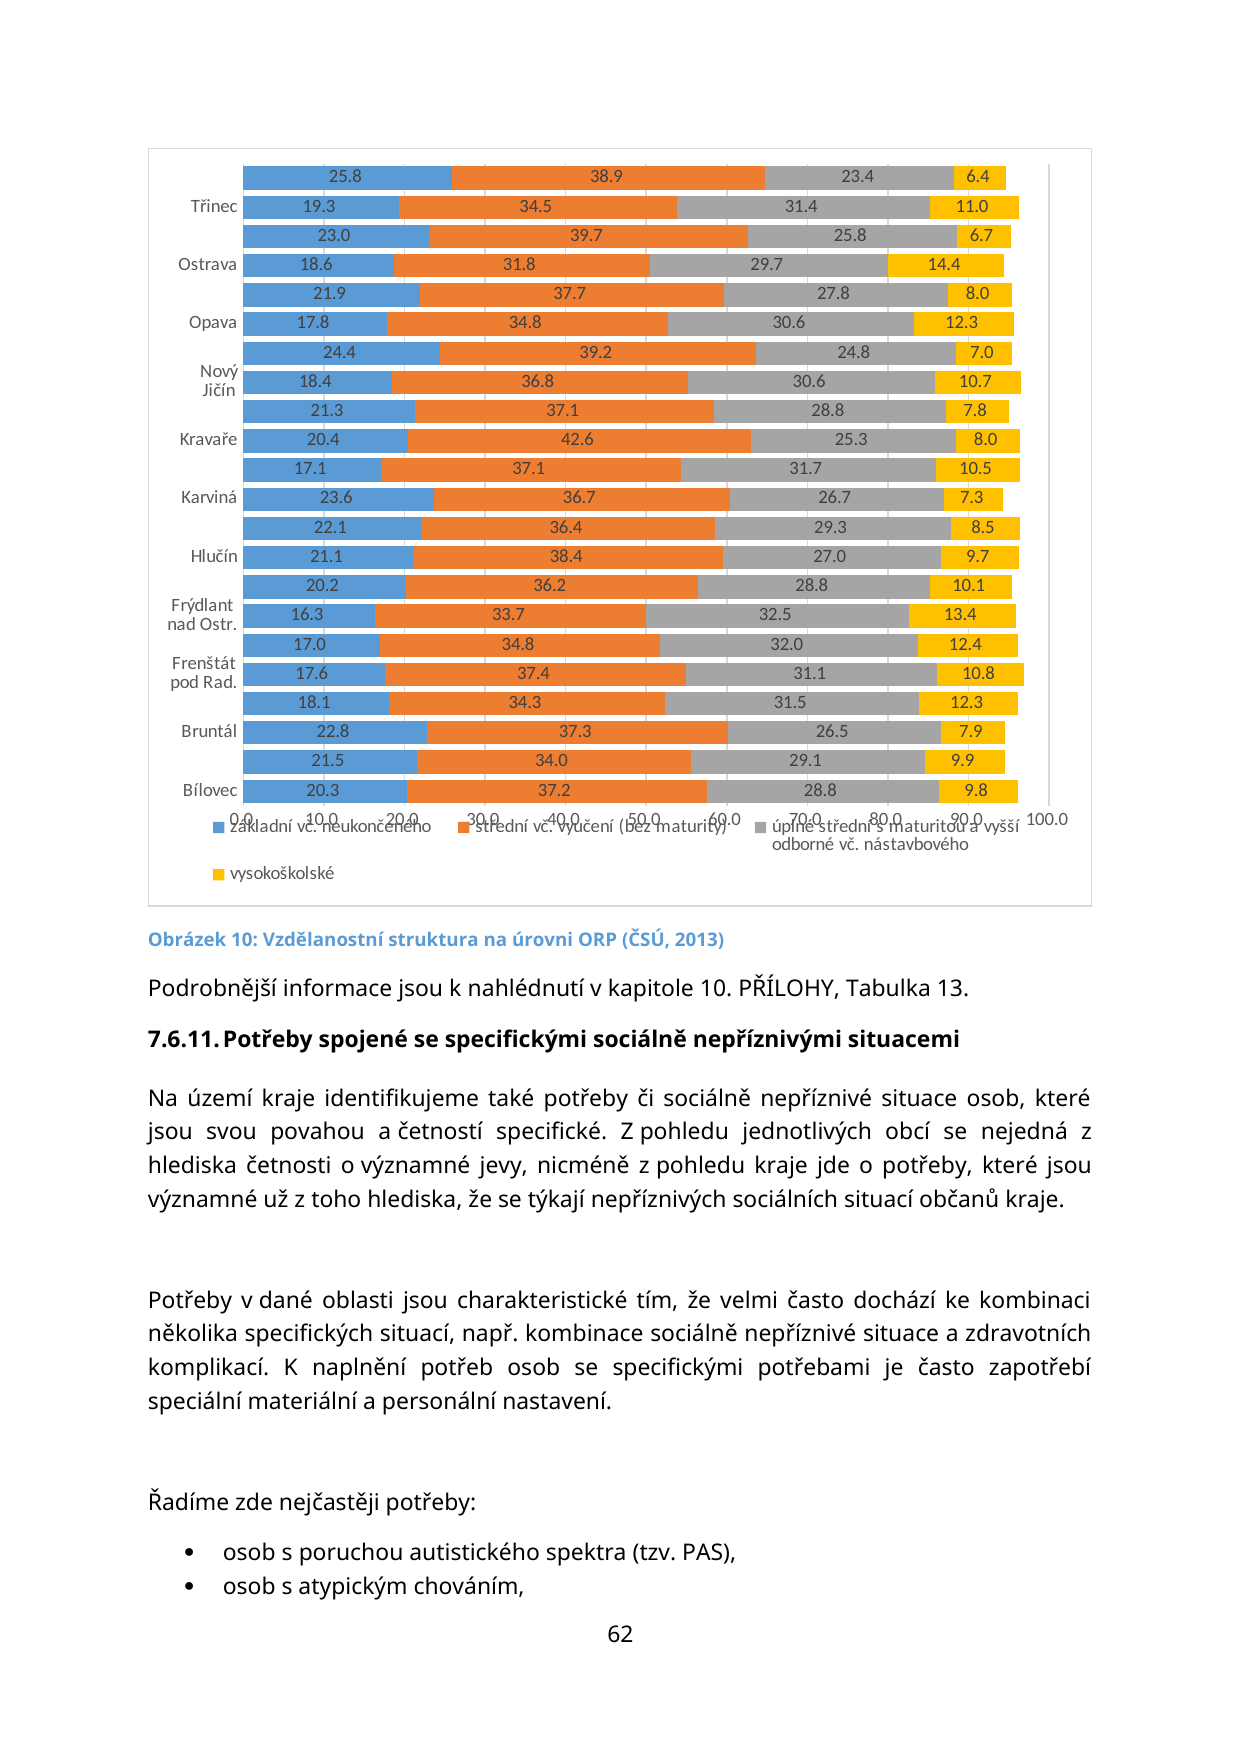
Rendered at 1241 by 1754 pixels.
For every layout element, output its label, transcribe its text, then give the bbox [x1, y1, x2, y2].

subtitle Potřeby spojené se specifickými sociálně nepříznivými situacemi [148, 1023, 1092, 1054]
text Obrázek 10: Vzdělanostní struktura na úrovni ORP (ČSÚ, 2013) [148, 926, 1092, 952]
text Na území kraje identifikujeme také potřeby či sociálně nepříznivé situace osob, které jsou svou povahou a četností specifické. Z pohledu jednotlivých obcí se nejedná z hlediska četnosti o významné jevy, nicméně z pohledu kraje jde o potřeby, které jsou významné už z toho hlediska, že se týkají nepříznivých sociálních situací občanů kraje. [148, 1082, 1092, 1214]
list osob s poruchou autistického spektra (tzv. PAS), [185, 1536, 1092, 1567]
text Řadíme zde nejčastěji potřeby: [148, 1486, 1092, 1517]
text Podrobnější informace jsou k nahlédnutí v kapitole 10. PŘÍLOHY, Tabulka 14. [148, 972, 1092, 1004]
list osob s atypickým chováním, [185, 1570, 1092, 1601]
text Potřeby v dané oblasti jsou charakteristické tím, že velmi často dochází ke kombinaci několika specifických situací, např. kombinace sociálně nepříznivé situace a zdravotních komplikací. K naplnění potřeb osob se specifickými potřebami je často zapotřebí speciální materiální a personální nastavení. [148, 1284, 1092, 1416]
